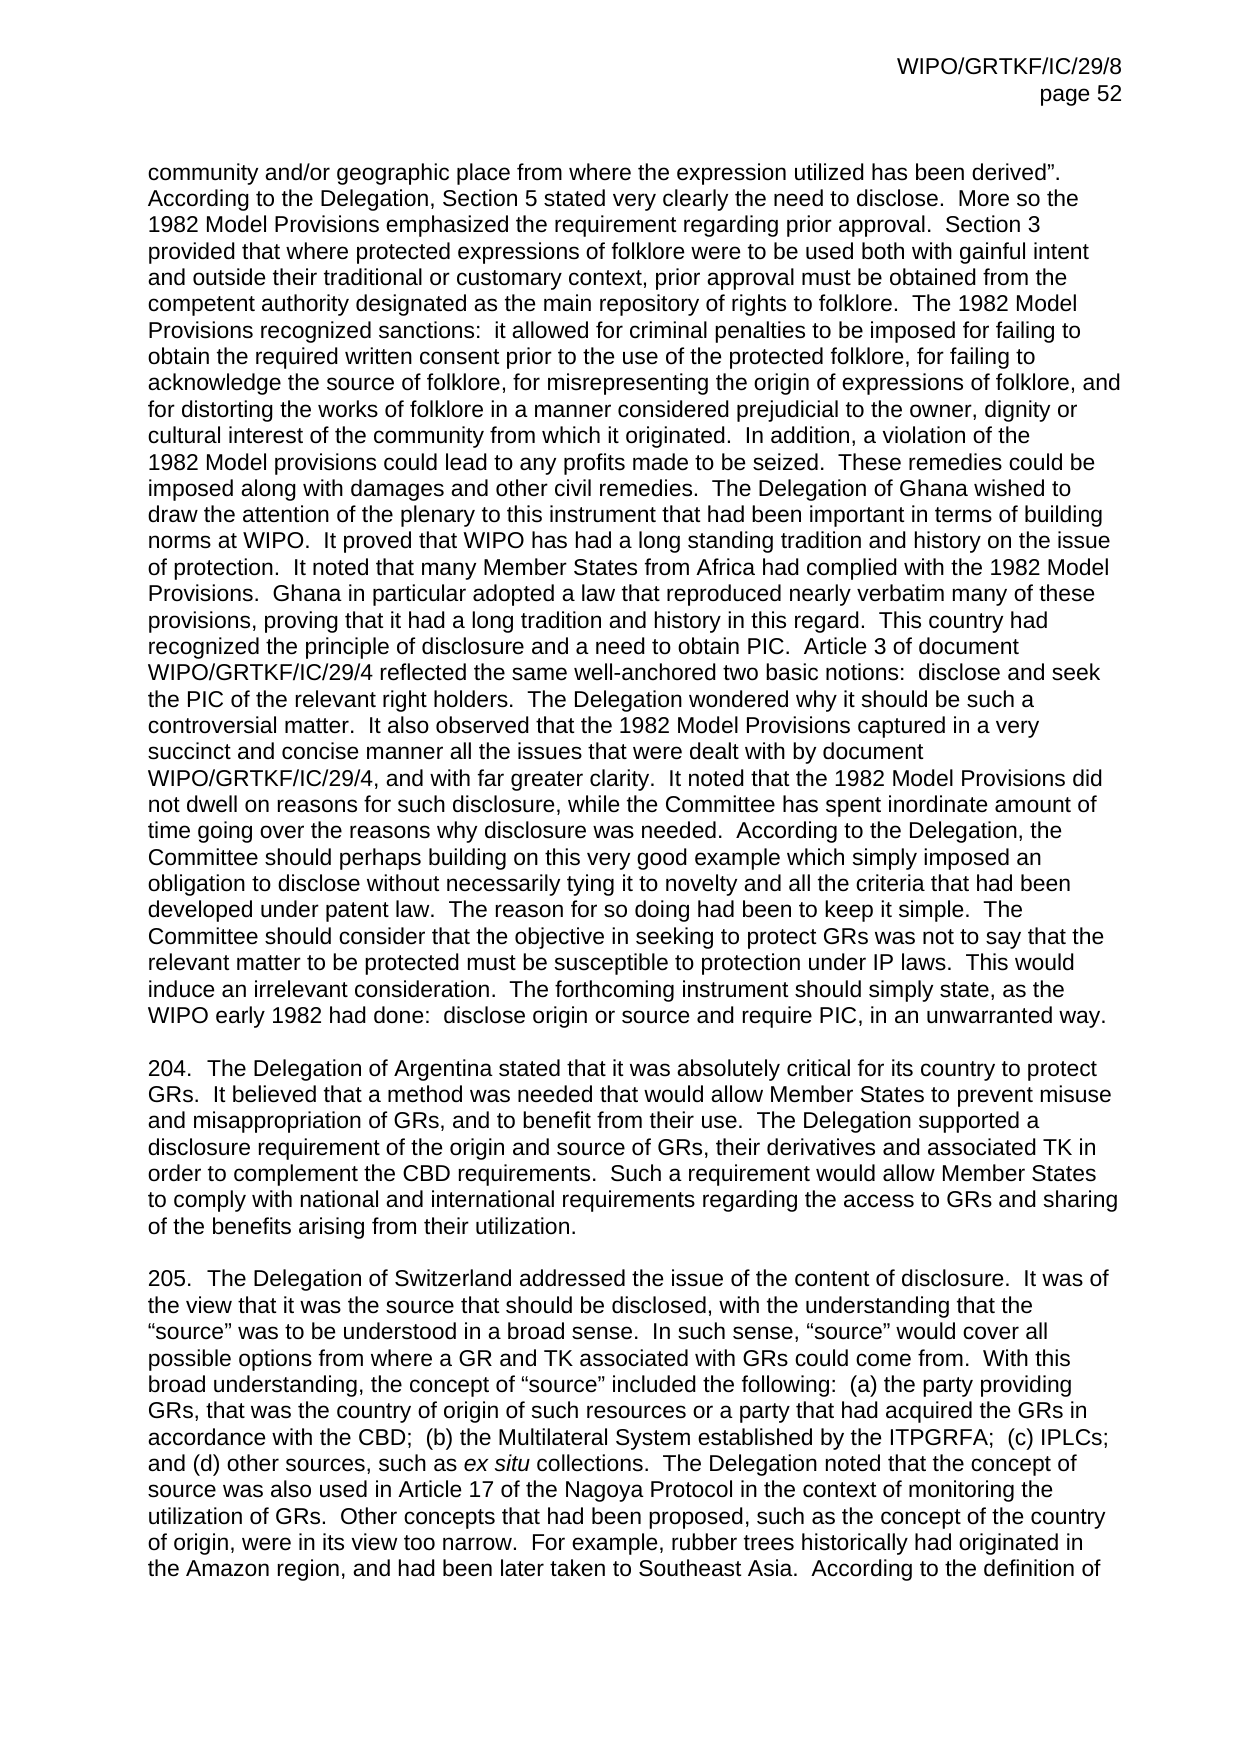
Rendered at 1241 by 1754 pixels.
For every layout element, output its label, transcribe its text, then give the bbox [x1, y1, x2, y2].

list The Delegation of Argentina stated that it was absolutely critical for its country to protect GRs. It believed that a method was needed that would allow Member States to prevent misuse and misappropriation of GRs, and to benefit from their use. The Delegation supported a disclosure requirement of the origin and source of GRs, their derivatives and associated TK in order to complement the CBD requirements. Such a requirement would allow Member States to comply with national and international requirements regarding the access to GRs and sharing of the benefits arising from their utilization. [148, 1054, 1122, 1239]
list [148, 158, 1122, 1028]
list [148, 1265, 1122, 1582]
